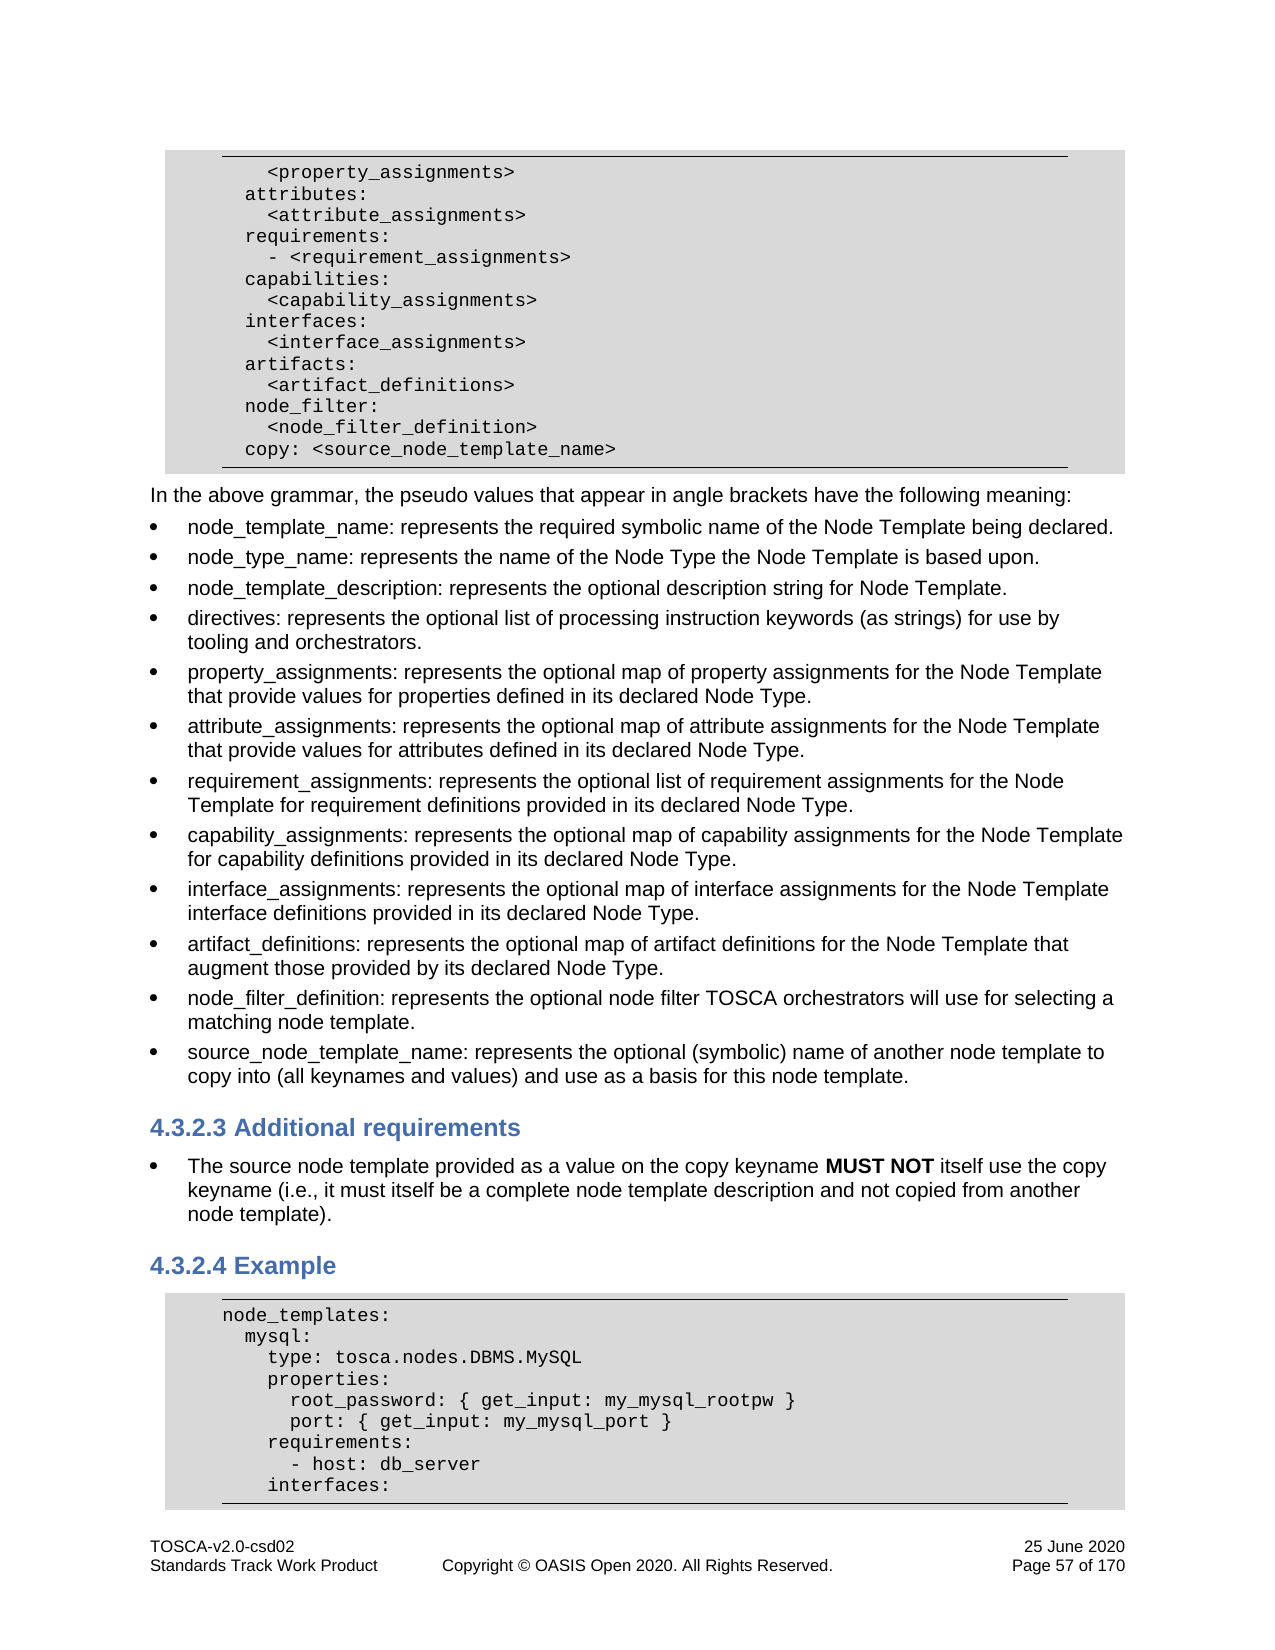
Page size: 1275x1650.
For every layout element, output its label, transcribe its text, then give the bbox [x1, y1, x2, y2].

subtitle Example [150, 1251, 1125, 1280]
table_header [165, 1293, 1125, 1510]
list attribute_assignments: represents the optional map of attribute assignments for the Node Template that provide values for attributes defined in its declared Node Type. [150, 714, 1125, 762]
text In the above grammar, the pseudo values that appear in angle brackets have the following meaning: [150, 482, 1125, 506]
list The source node template provided as a value on the copy keyname MUST NOT itself use the copy keyname (i.e., it must itself be a complete node template description and not copied from another node template). [150, 1154, 1125, 1226]
list directives: represents the optional list of processing instruction keywords (as strings) for use by tooling and orchestrators. [150, 606, 1125, 654]
list node_filter_definition: represents the optional node filter TOSCA orchestrators will use for selecting a matching node template. [150, 986, 1125, 1034]
list node_type_name: represents the name of the Node Type the Node Template is based upon. [150, 545, 1125, 569]
list interface_assignments: represents the optional map of interface assignments for the Node Template interface definitions provided in its declared Node Type. [150, 877, 1125, 925]
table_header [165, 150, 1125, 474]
list requirement_assignments: represents the optional list of requirement assignments for the Node Template for requirement definitions provided in its declared Node Type. [150, 768, 1125, 817]
list node_template_description: represents the optional description string for Node Template. [150, 575, 1125, 599]
list capability_assignments: represents the optional map of capability assignments for the Node Template for capability definitions provided in its declared Node Type. [150, 823, 1125, 871]
list artifact_definitions: represents the optional map of artifact definitions for the Node Template that augment those provided by its declared Node Type. [150, 931, 1125, 979]
subtitle Additional requirements [150, 1113, 1125, 1142]
list property_assignments: represents the optional map of property assignments for the Node Template that provide values for properties defined in its declared Node Type. [150, 660, 1125, 708]
list source_node_template_name: represents the optional (symbolic) name of another node template to copy into (all keynames and values) and use as a basis for this node template. [150, 1040, 1125, 1088]
list node_template_name: represents the required symbolic name of the Node Template being declared. [150, 515, 1125, 539]
